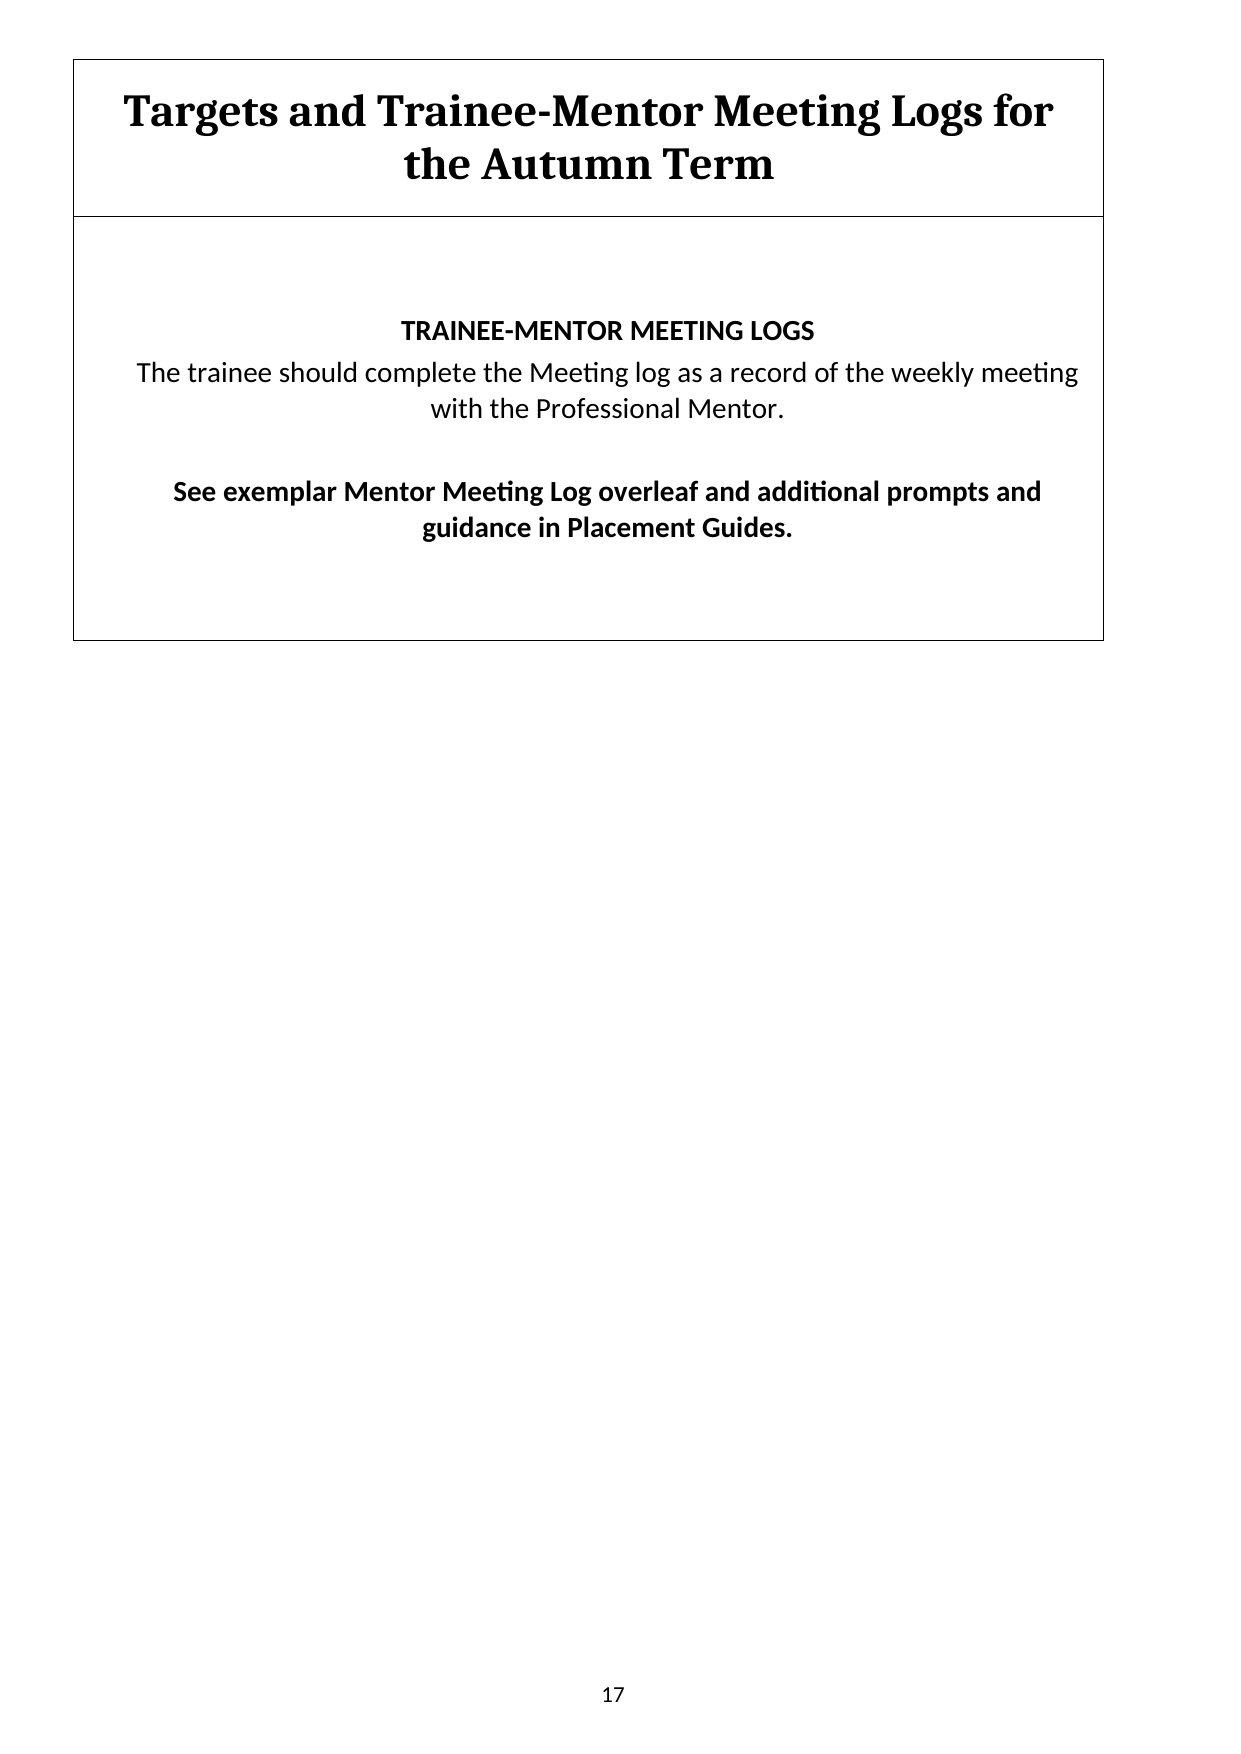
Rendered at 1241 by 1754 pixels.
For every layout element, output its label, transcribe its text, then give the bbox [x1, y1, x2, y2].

table_header Targets and Trainee-Mentor Meeting Logs for the Autumn Term [74, 60, 1103, 216]
table_cell TRAINEE-MENTOR MEETING LOGS The trainee should complete the Meeting log as a record of the weekly meeting with the Professional Mentor. See exemplar Mentor Meeting Log overleaf and additional prompts and guidance in Placement Guides. [74, 217, 1103, 640]
